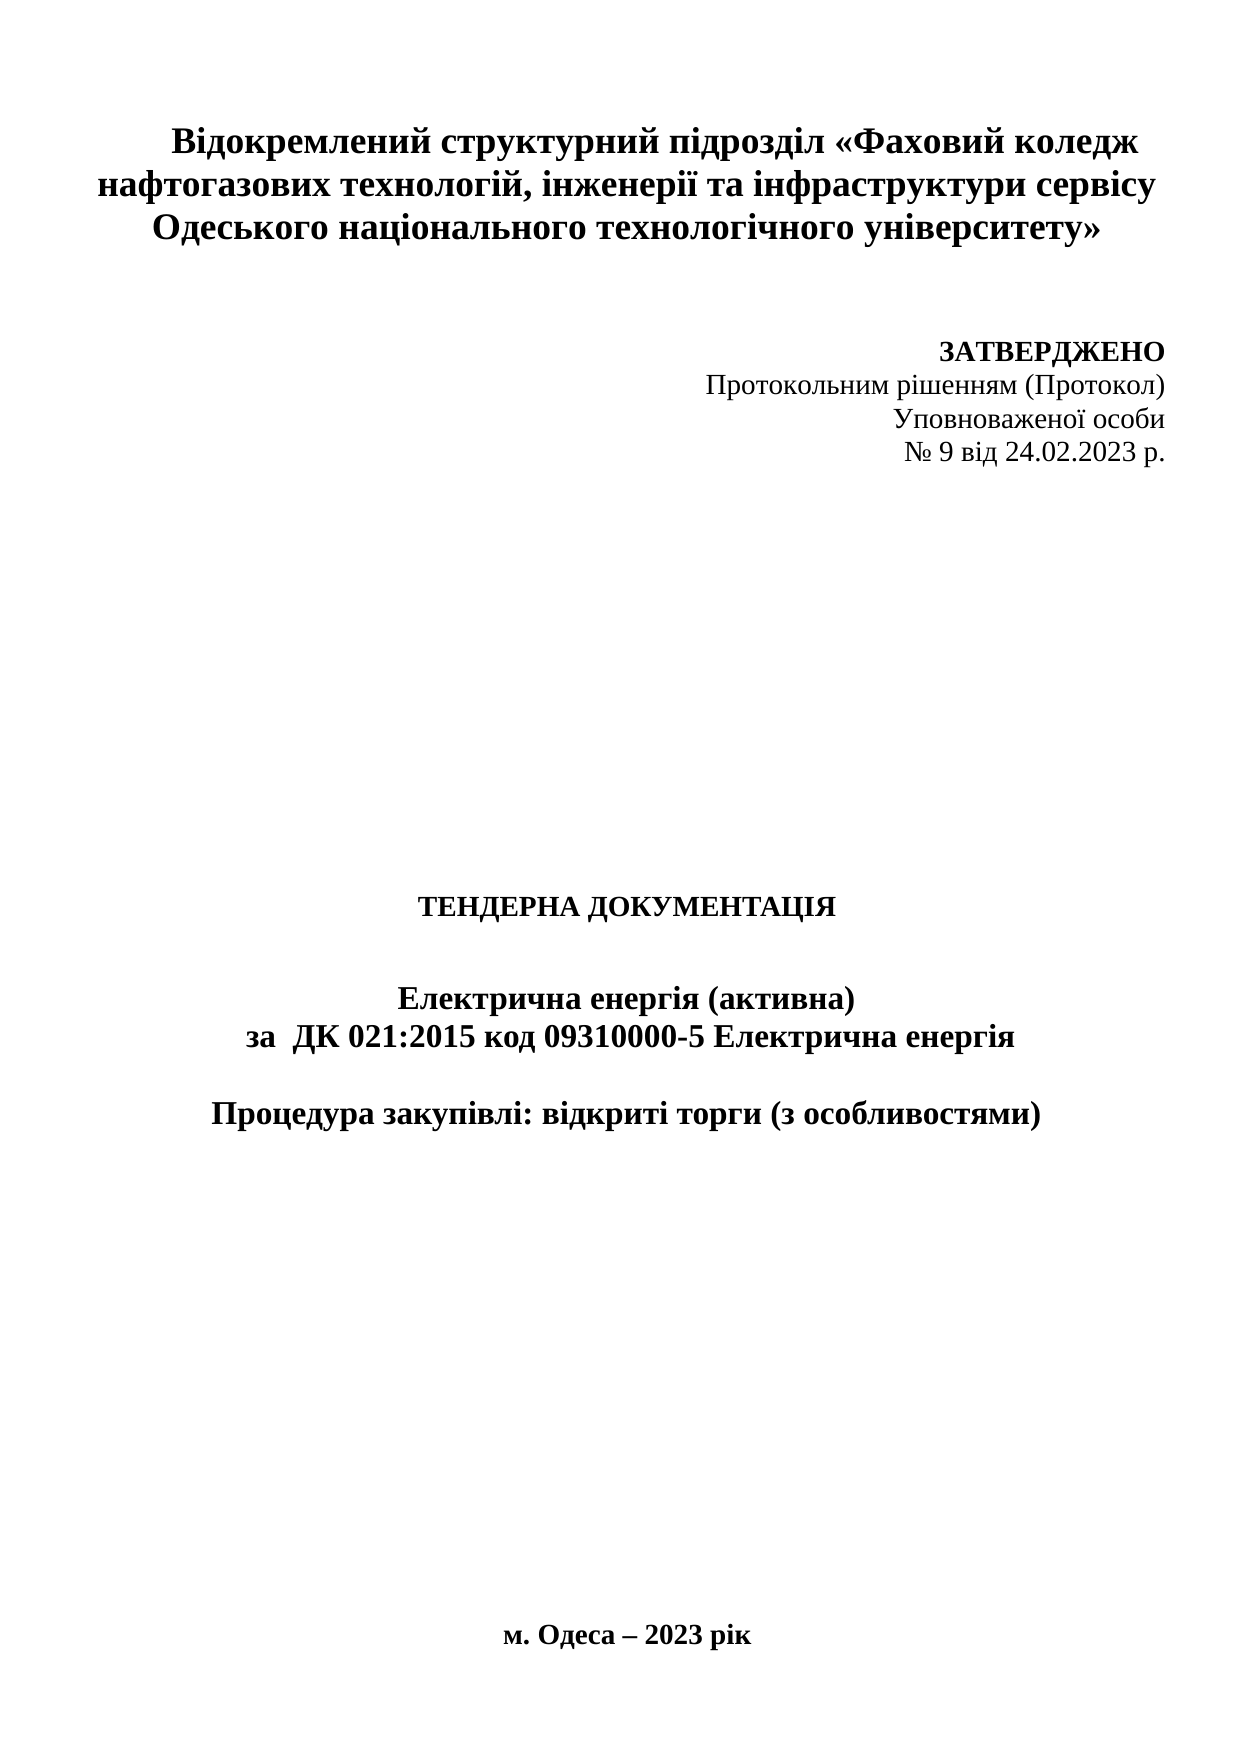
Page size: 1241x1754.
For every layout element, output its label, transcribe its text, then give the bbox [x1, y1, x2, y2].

text тендерна документація [89, 889, 1165, 923]
text Відокремлений структурний підрозділ «Фаховий коледж нафтогазових технологій, інженерії та інфраструктури сервісу Одеського національного технологічного університету» [89, 118, 1165, 247]
text Протокольним рішенням (Протокол) [89, 367, 1165, 401]
text Процедура закупівлі: відкриті торги (з особливостями) [88, 1093, 1165, 1132]
text ЗАТВЕРДЖЕНО [89, 334, 1165, 367]
text Уповноваженої особи [89, 401, 1165, 434]
text м. Одеса – 2023 рік [89, 1617, 1165, 1651]
text № 9 від 24.02.2023 р. [89, 434, 1165, 468]
text Електрична енергія (активна) [88, 978, 1165, 1017]
text за ДК 021:2015 код 09310000-5 Електрична енергія [88, 1017, 1165, 1055]
